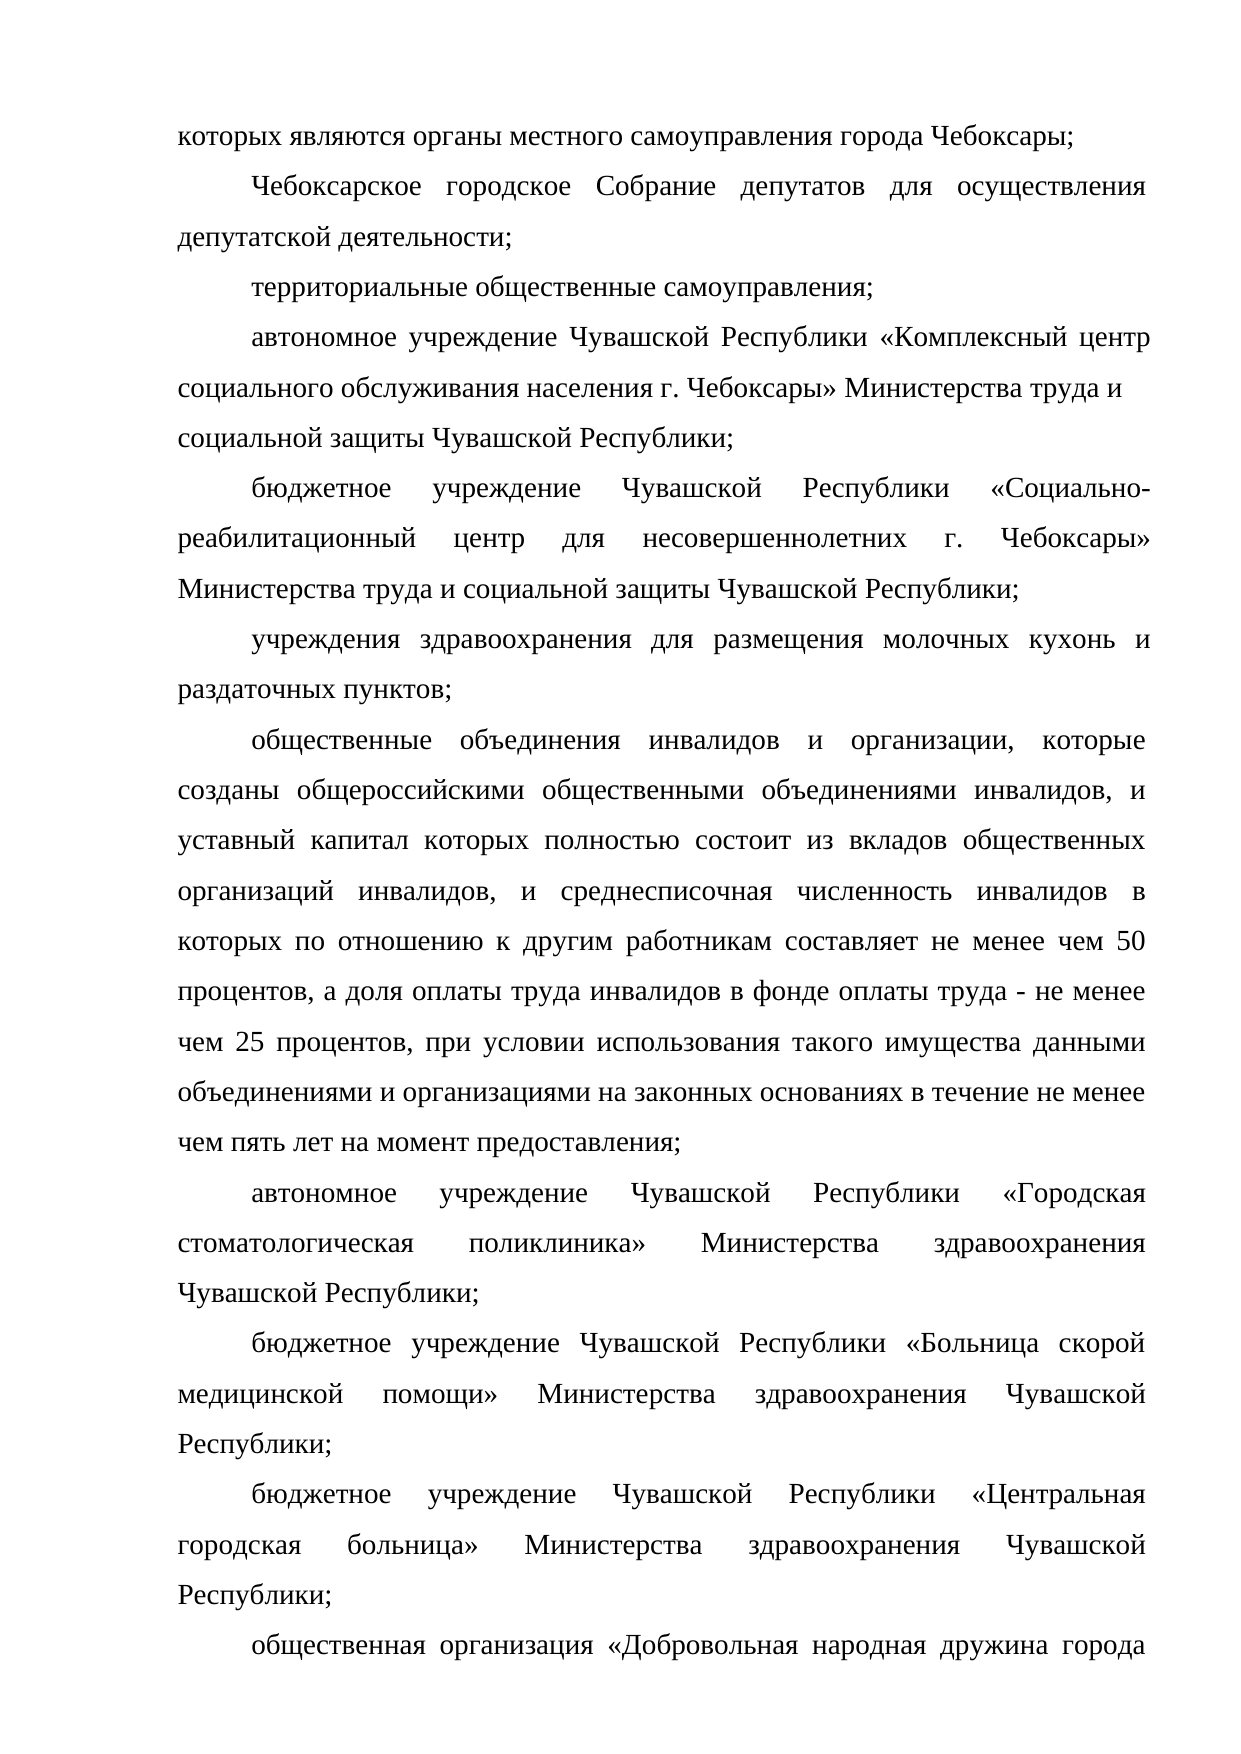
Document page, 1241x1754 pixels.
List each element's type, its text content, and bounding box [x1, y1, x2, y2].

text автономное учреждение Чувашской Республики «Городская стоматологическая поликлиника» Министерства здравоохранения Чувашской Республики; [177, 1175, 1146, 1309]
text автономное учреждение Чувашской Республики «Комплексный центр социального обслуживания населения г. Чебоксары» Министерства труда и [177, 319, 1152, 403]
text территориальные общественные самоуправления; [177, 269, 1146, 303]
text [177, 1627, 1146, 1661]
text общественные объединения инвалидов и организации, которые созданы общероссийскими общественными объединениями инвалидов, и уставный капитал которых полностью состоит из вкладов общественных организаций инвалидов, и среднесписочная численность инвалидов в которых по отношению к другим работникам составляет не менее чем 50 процентов, а доля оплаты труда инвалидов в фонде оплаты труда - не менее чем 25 процентов, при условии использования такого имущества данными объединениями и организациями на законных основаниях в течение не менее чем пять лет на момент предоставления; [177, 722, 1146, 1158]
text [177, 118, 1146, 152]
text Чебоксарское городское Собрание депутатов для осуществления депутатской деятельности; [177, 168, 1146, 252]
text бюджетное учреждение Чувашской Республики «Центральная городская больница» Министерства здравоохранения Чувашской Республики; [177, 1477, 1146, 1611]
text учреждения здравоохранения для размещения молочных кухонь и раздаточных пунктов; [177, 621, 1152, 705]
text бюджетное учреждение Чувашской Республики «Больница скорой медицинской помощи» Министерства здравоохранения Чувашской Республики; [177, 1326, 1146, 1460]
text бюджетное учреждение Чувашской Республики «Социально-реабилитационный центр для несовершеннолетних г. Чебоксары» Министерства труда и социальной защиты Чувашской Республики; [177, 470, 1152, 604]
text социальной защиты Чувашской Республики; [177, 420, 1152, 453]
